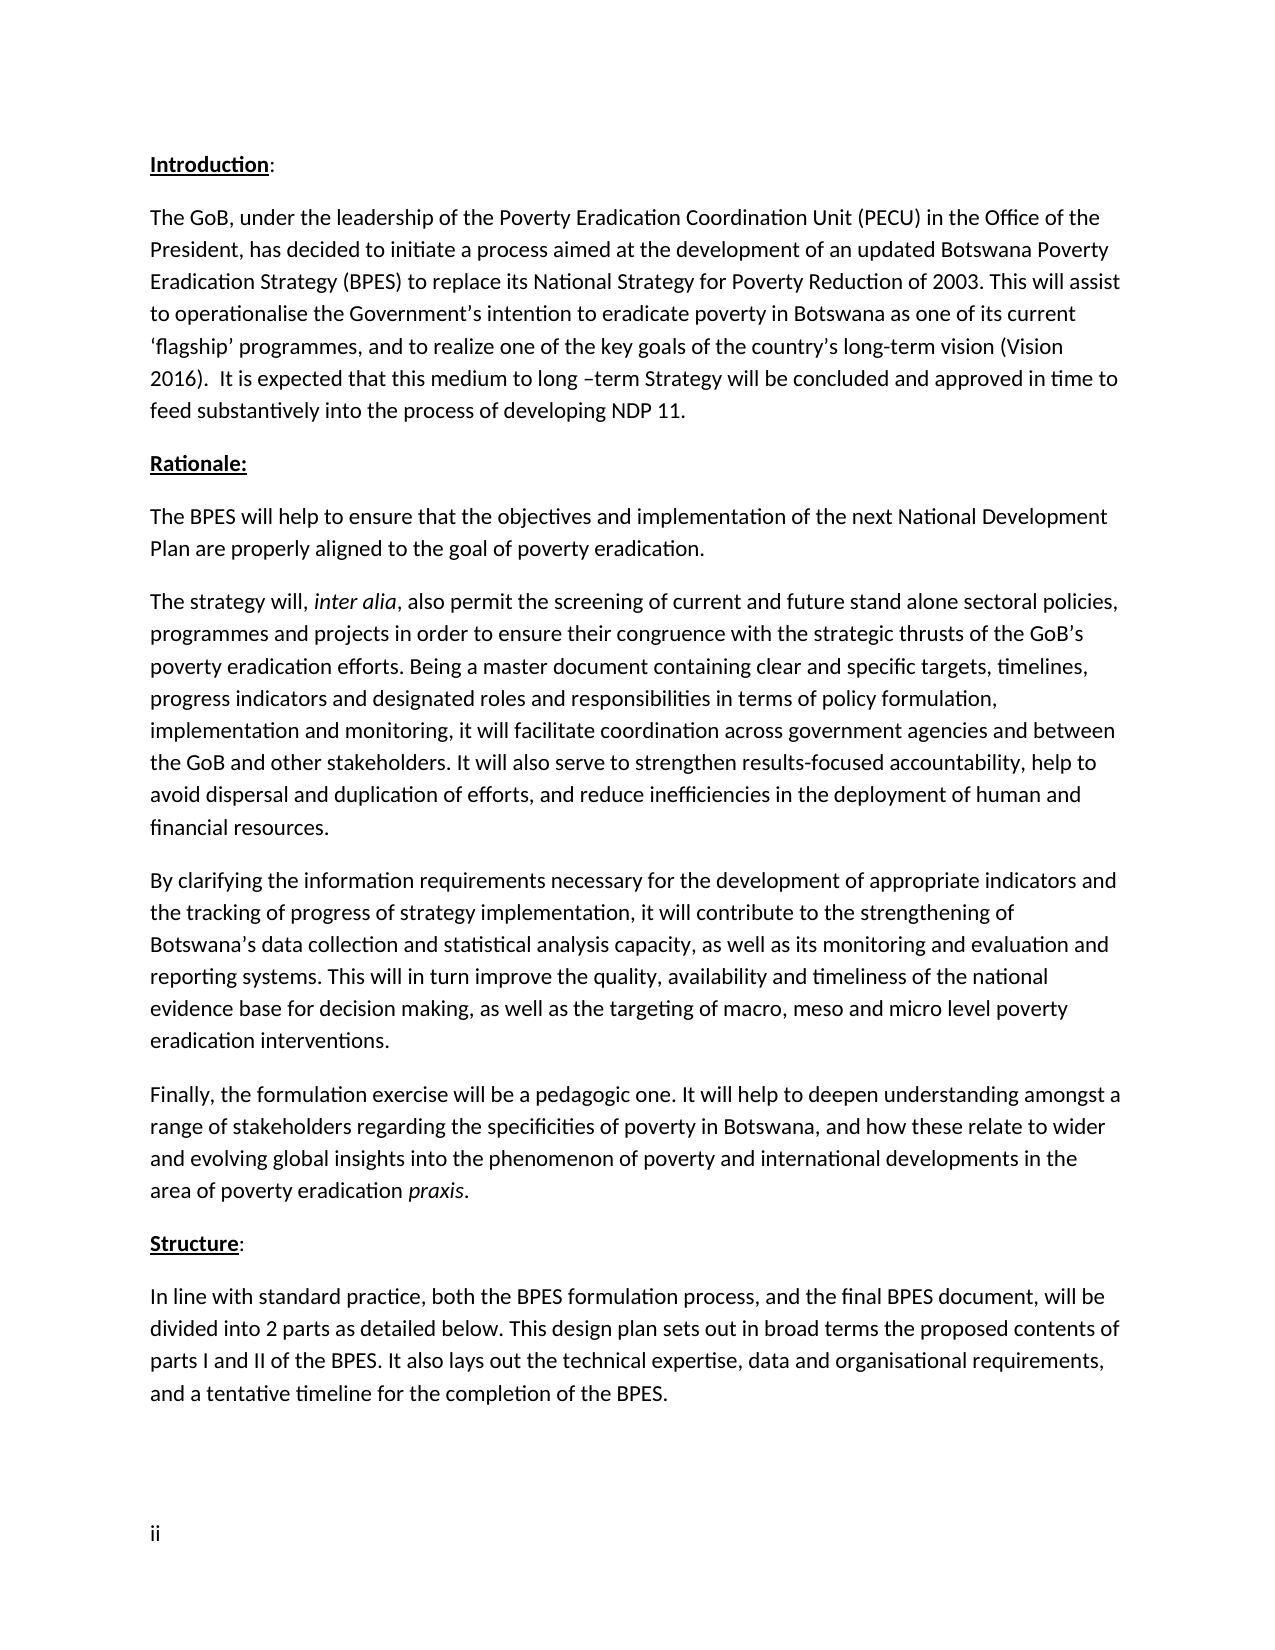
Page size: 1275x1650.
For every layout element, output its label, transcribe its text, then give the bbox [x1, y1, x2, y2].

text The BPES will help to ensure that the objectives and implementation of the next National Development Plan are properly aligned to the goal of poverty eradication. [150, 502, 1125, 562]
text Structure: [150, 1229, 1125, 1257]
text The strategy will, inter alia, also permit the screening of current and future stand alone sectoral policies, programmes and projects in order to ensure their congruence with the strategic thrusts of the GoB’s poverty eradication efforts. Being a master document containing clear and specific targets, timelines, progress indicators and designated roles and responsibilities in terms of policy formulation, implementation and monitoring, it will facilitate coordination across government agencies and between the GoB and other stakeholders. It will also serve to strengthen results-focused accountability, help to avoid dispersal and duplication of efforts, and reduce inefficiencies in the deployment of human and financial resources. [150, 587, 1125, 841]
text Introduction: [150, 150, 1125, 178]
text Finally, the formulation exercise will be a pedagogic one. It will help to deepen understanding amongst a range of stakeholders regarding the specificities of poverty in Botswana, and how these relate to wider and evolving global insights into the phenomenon of poverty and international developments in the area of poverty eradication praxis. [150, 1080, 1125, 1204]
text In line with standard practice, both the BPES formulation process, and the final BPES document, will be divided into 2 parts as detailed below. This design plan sets out in broad terms the proposed contents of parts I and II of the BPES. It also lays out the technical expertise, data and organisational requirements, and a tentative timeline for the completion of the BPES. [150, 1282, 1125, 1407]
text Rationale: [150, 449, 1125, 477]
text The GoB, under the leadership of the Poverty Eradication Coordination Unit (PECU) in the Office of the President, has decided to initiate a process aimed at the development of an updated Botswana Poverty Eradication Strategy (BPES) to replace its National Strategy for Poverty Reduction of 2003. This will assist to operationalise the Government’s intention to eradicate poverty in Botswana as one of its current ‘flagship’ programmes, and to realize one of the key goals of the country’s long-term vision (Vision 2016). It is expected that this medium to long –term Strategy will be concluded and approved in time to feed substantively into the process of developing NDP 11. [150, 203, 1125, 424]
text By clarifying the information requirements necessary for the development of appropriate indicators and the tracking of progress of strategy implementation, it will contribute to the strengthening of Botswana’s data collection and statistical analysis capacity, as well as its monitoring and evaluation and reporting systems. This will in turn improve the quality, availability and timeliness of the national evidence base for decision making, as well as the targeting of macro, meso and micro level poverty eradication interventions. [150, 866, 1125, 1055]
